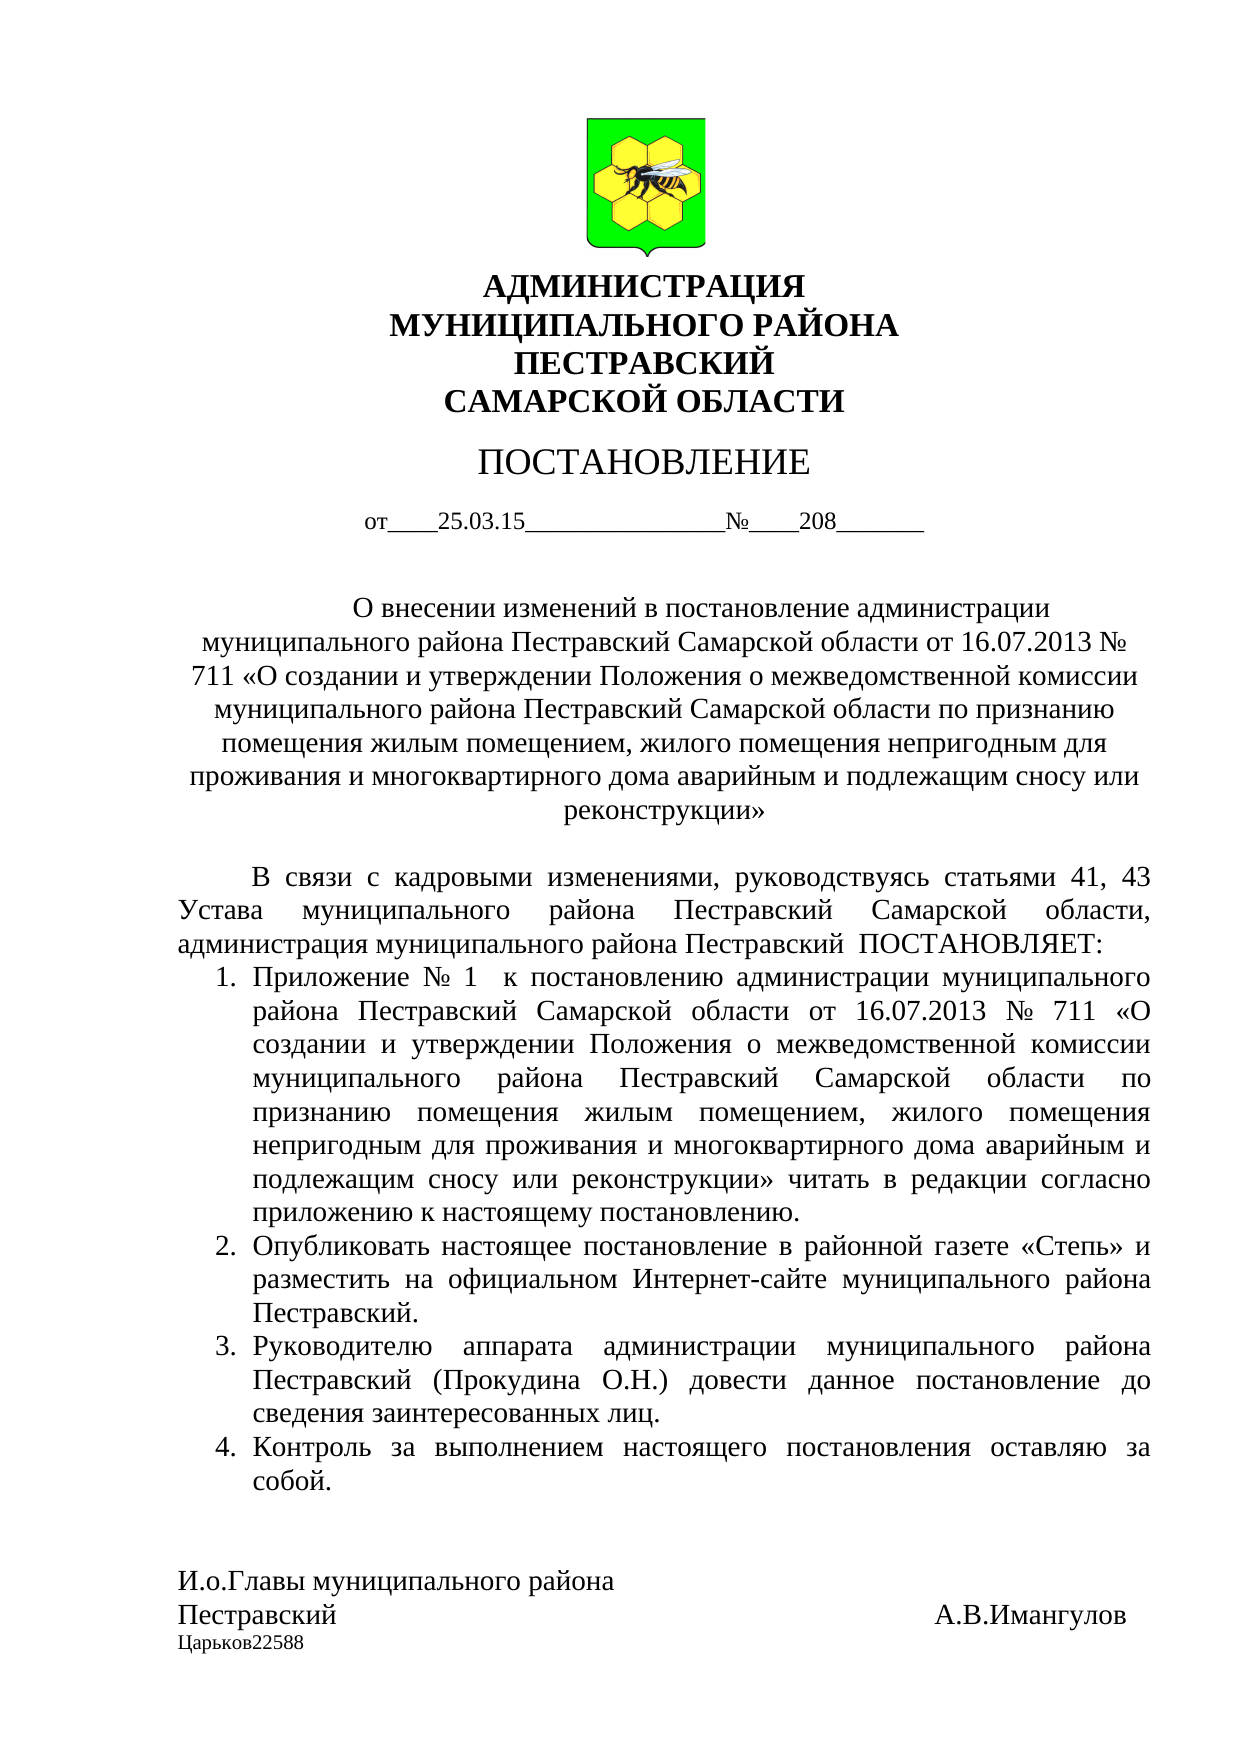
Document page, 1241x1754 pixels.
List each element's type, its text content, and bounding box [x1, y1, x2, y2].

text И.о.Главы муниципального района [177, 1563, 1152, 1597]
list Руководителю аппарата администрации муниципального района Пестравский (Прокудина О.Н.) довести данное постановление до сведения заинтересованных лиц. [215, 1328, 1152, 1429]
picture [586, 118, 706, 257]
list Приложение № 1 к постановлению администрации муниципального района Пестравский Самарской области от 16.07.2013 № 711 «О создании и утверждении Положения о межведомственной комиссии муниципального района Пестравский Самарской области по признанию помещения жилым помещением, жилого помещения непригодным для проживания и многоквартирного дома аварийным и подлежащим сносу или реконструкции» читать в редакции согласно приложению к настоящему постановлению. [215, 959, 1152, 1228]
text Царьков22588 [177, 1630, 1152, 1654]
text В связи с кадровыми изменениями, руководствуясь статьями 41, 43 Устава муниципального района Пестравский Самарской области, администрация муниципального района Пестравский ПОСТАНОВЛЯЕТ: [177, 859, 1152, 959]
text Пестравский А.В.Имангулов [177, 1597, 1152, 1630]
table_header АДМИНИСТРАЦИЯ МУНИЦИПАЛЬНОГО РАЙОНА ПЕСТРАВСКИЙ САМАРСКОЙ ОБЛАСТИ ПОСТАНОВЛЕНИЕ от____25.03.15________________№____208_______ [166, 118, 1122, 591]
list Опубликовать настоящее постановление в районной газете «Степь» и разместить на официальном Интернет-сайте муниципального района Пестравский. [215, 1228, 1152, 1328]
text О внесении изменений в постановление администрации муниципального района Пестравский Самарской области от 16.07.2013 № 711 «О создании и утверждении Положения о межведомственной комиссии муниципального района Пестравский Самарской области по признанию помещения жилым помещением, жилого помещения непригодным для проживания и многоквартирного дома аварийным и подлежащим сносу или реконструкции» [177, 591, 1152, 825]
list Контроль за выполнением настоящего постановления оставляю за собой. [215, 1429, 1152, 1496]
